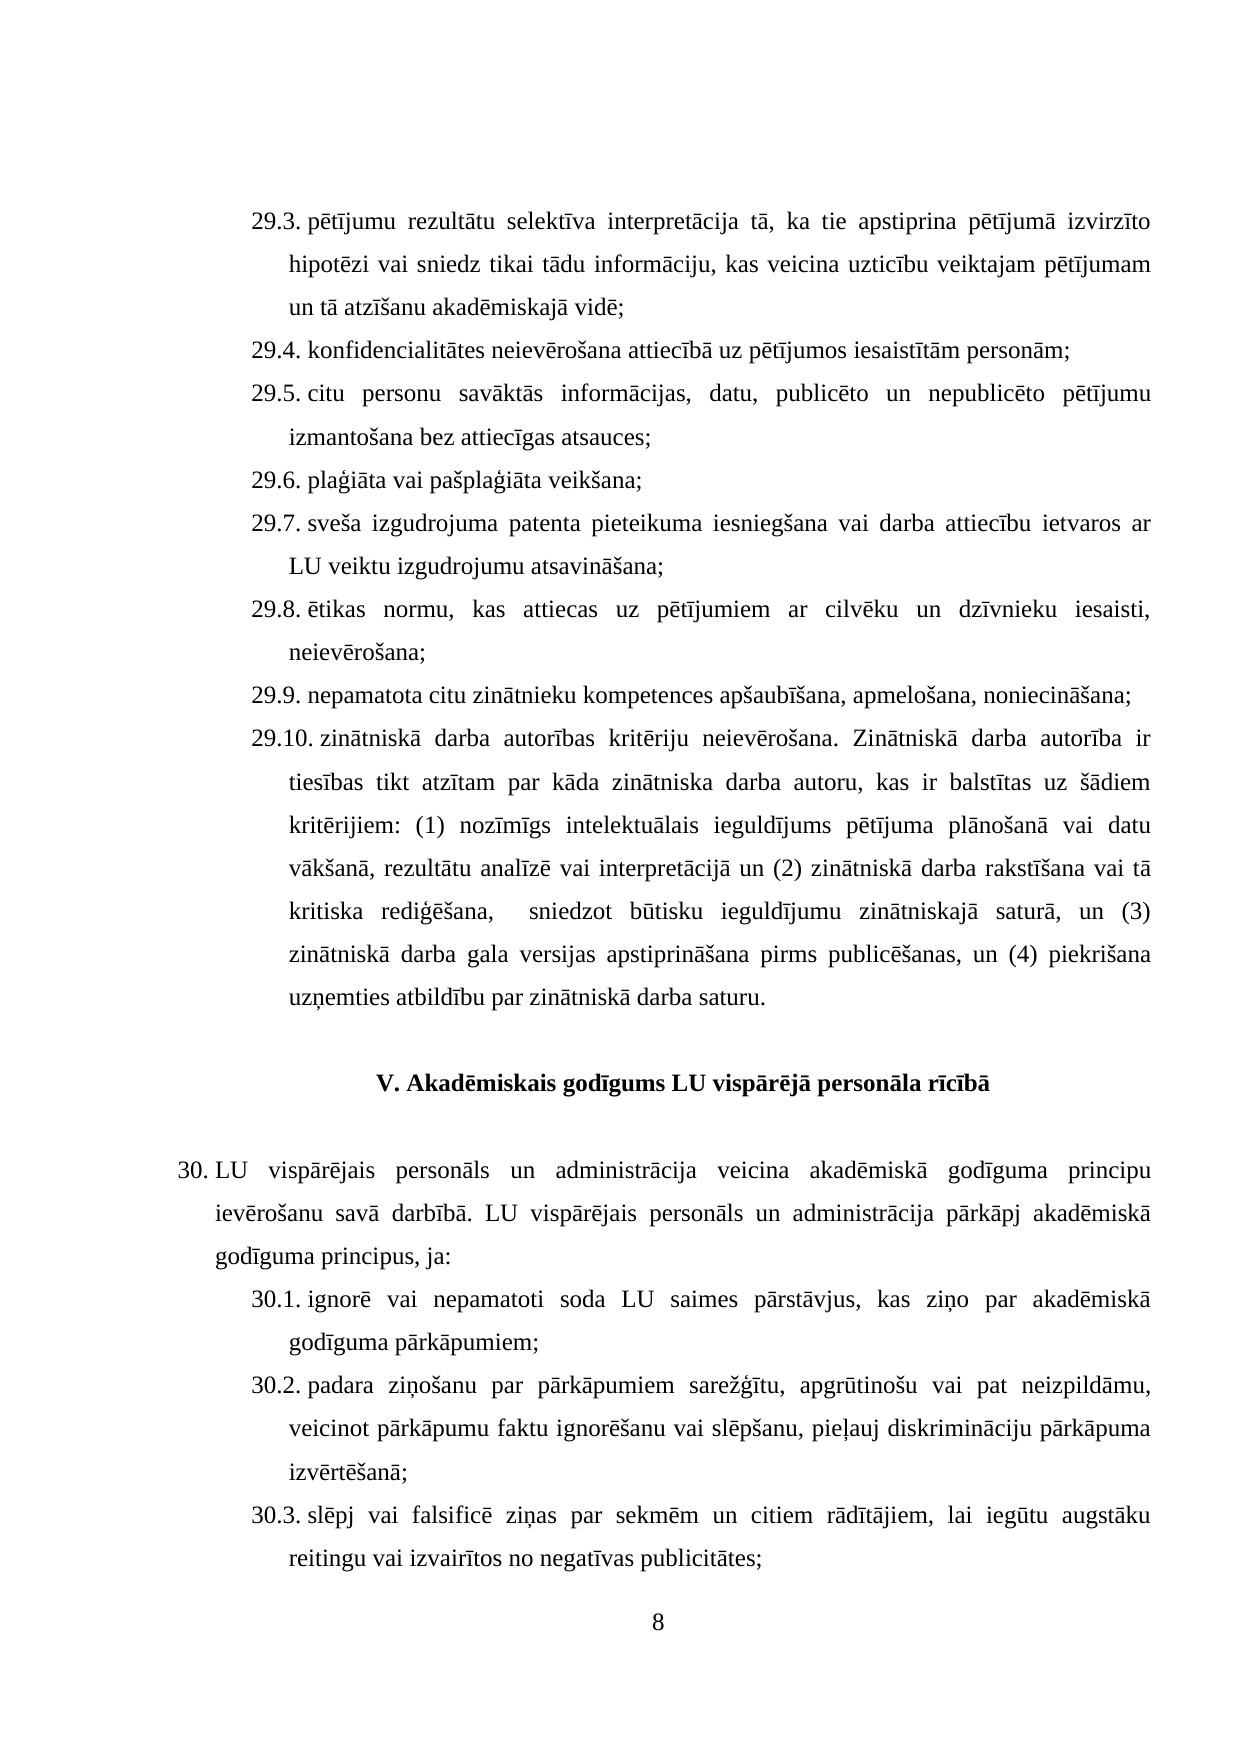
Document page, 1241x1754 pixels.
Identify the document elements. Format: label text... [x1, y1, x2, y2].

list ētikas normu, kas attiecas uz pētījumiem ar cilvēku un dzīvnieku iesaisti, neievērošana; [251, 594, 1152, 666]
list slēpj vai falsificē ziņas par sekmēm un citiem rādītājiem, lai iegūtu augstāku reitingu vai izvairītos no negatīvas publicitātes; [251, 1500, 1152, 1572]
list plaģiāta vai pašplaģiāta veikšana; [251, 465, 1152, 493]
list sveša izgudrojuma patenta pieteikuma iesniegšana vai darba attiecību ietvaros ar LU veiktu izgudrojumu atsavināšana; [251, 508, 1152, 580]
list konfidencialitātes neievērošana attiecībā uz pētījumos iesaistītām personām; [251, 335, 1152, 364]
list pētījumu rezultātu selektīva interpretācija tā, ka tie apstiprina pētījumā izvirzīto hipotēzi vai sniedz tikai tādu informāciju, kas veicina uzticību veiktajam pētījumam un tā atzīšanu akadēmiskajā vidē; [251, 206, 1152, 321]
text V. Akadēmiskais godīgums LU vispārējā personāla rīcībā [215, 1068, 1152, 1097]
list nepamatota citu zinātnieku kompetences apšaubīšana, apmelošana, noniecināšana; [251, 680, 1152, 709]
list zinātniskā darba autorības kritēriju neievērošana. Zinātniskā darba autorība ir tiesības tikt atzītam par kāda zinātniska darba autoru, kas ir balstītas uz šādiem kritērijiem: (1) nozīmīgs intelektuālais ieguldījums pētījuma plānošanā vai datu vākšanā, rezultātu analīzē vai interpretācijā un (2) zinātniskā darba rakstīšana vai tā kritiska rediģēšana, sniedzot būtisku ieguldījumu zinātniskajā saturā, un (3) zinātniskā darba gala versijas apstiprināšana pirms publicēšanas, un (4) piekrišana uzņemties atbildību par zinātniskā darba saturu. [251, 723, 1152, 1011]
list padara ziņošanu par pārkāpumiem sarežģītu, apgrūtinošu vai pat neizpildāmu, veicinot pārkāpumu faktu ignorēšanu vai slēpšanu, pieļauj diskrimināciju pārkāpuma izvērtēšanā; [251, 1370, 1152, 1485]
list citu personu savāktās informācijas, datu, publicēto un nepublicēto pētījumu izmantošana bez attiecīgas atsauces; [251, 378, 1152, 450]
list ignorē vai nepamatoti soda LU saimes pārstāvjus, kas ziņo par akadēmiskā godīguma pārkāpumiem; [251, 1284, 1152, 1356]
list LU vispārējais personāls un administrācija veicina akadēmiskā godīguma principu ievērošanu savā darbībā. LU vispārējais personāls un administrācija pārkāpj akadēmiskā godīguma principus, ja: [177, 1155, 1152, 1270]
